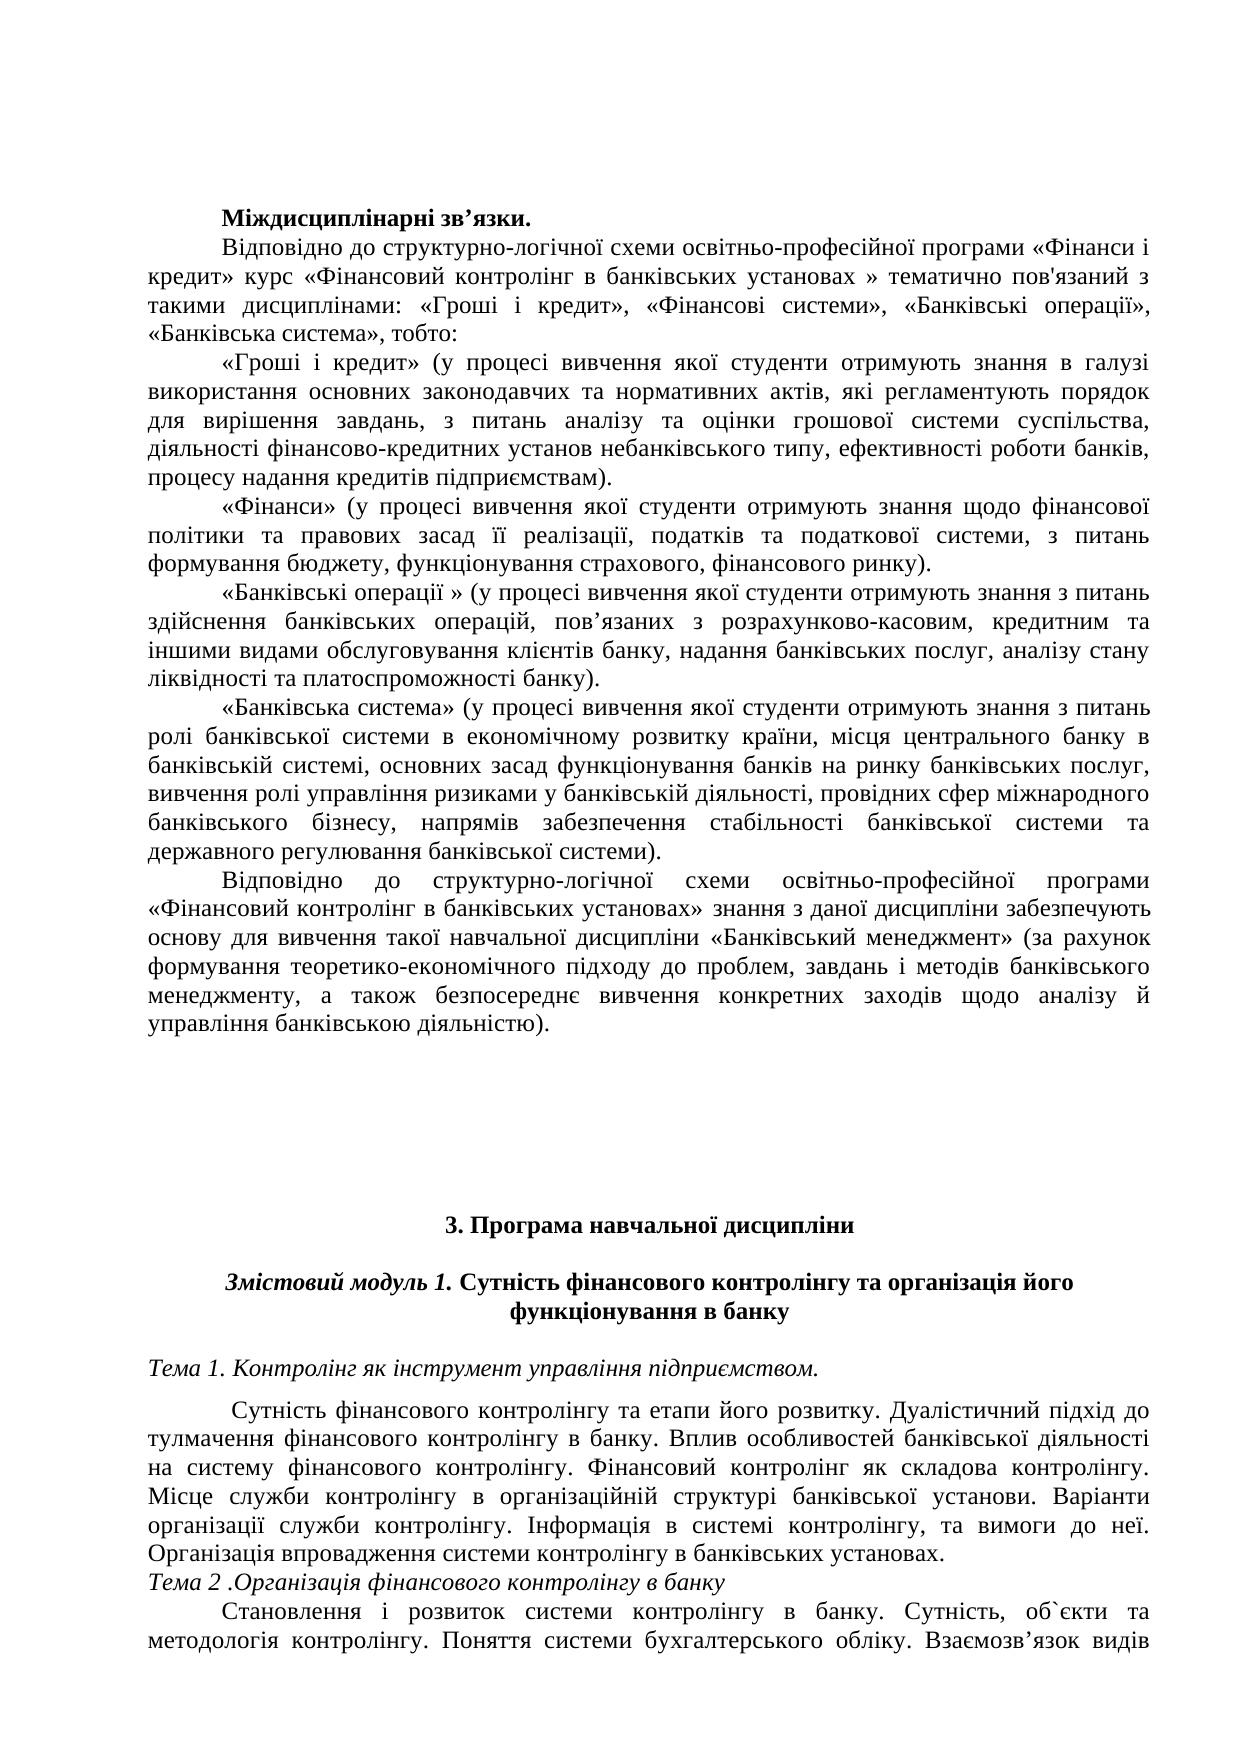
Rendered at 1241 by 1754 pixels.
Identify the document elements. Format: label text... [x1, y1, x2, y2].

text «Банківська система» (у процесі вивчення якої студенти отримують знання з питань ролі банківської системи в економічному розвитку країни, місця центрального банку в банківській системі, основних засад функціонування банків на ринку банківських послуг, вивчення ролі управління ризиками у банківській діяльності, провідних сфер міжнародного банківського бізнесу, напрямів забезпечення стабільності банківської системи та державного регулювання банківської системи). [148, 692, 1152, 865]
text «Банківські операції » (у процесі вивчення якої студенти отримують знання з питань здійснення банківських операцій, пов’язаних з розрахунково-касовим, кредитним та іншими видами обслуговування клієнтів банку, надання банківських послуг, аналізу стану ліквідності та платоспроможності банку). [148, 577, 1152, 692]
text Тема 1. Контролінг як інструмент управління підприємством. [148, 1353, 1152, 1382]
text «Фінанси» (у процесі вивчення якої студенти отримують знання щодо фінансової політики та правових засад її реалізації, податків та податкової системи, з питань формування бюджету, функціонування страхового, фінансового ринку). [148, 491, 1152, 577]
text Відповідно до структурно-логічної схеми освітньо-професійної програми «Фінансовий контролінг в банківських установах» знання з даної дисципліни забезпечують основу для вивчення такої навчальної дисципліни «Банківський менеджмент» (за рахунок формування теоретико-економічного підходу до проблем, завдань і методів банківського менеджменту, а також безпосереднє вивчення конкретних заходів щодо аналізу й управління банківською діяльністю). [148, 865, 1152, 1037]
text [148, 1596, 1152, 1653]
text 3. Програма навчальної дисципліни [148, 1210, 1152, 1238]
text Змістовий модуль 1. Сутність фінансового контролінгу та організація його функціонування в банку [148, 1267, 1152, 1325]
text «Гроші і кредит» (у процесі вивчення якої студенти отримують знання в галузі використання основних законодавчих та нормативних актів, які регламентують порядок для вирішення завдань, з питань аналізу та оцінки грошової системи суспільства, діяльності фінансово-кредитних установ небанківського типу, ефективності роботи банків, процесу надання кредитів підприємствам). [148, 347, 1152, 491]
text Тема 2 .Організація фінансового контролінгу в банку [148, 1567, 1152, 1596]
text Відповідно до структурно-логічної схеми освітньо-професійної програми «Фінанси і кредит» курс «Фінансовий контролінг в банківських установах » тематично пов'язаний з такими дисциплінами: «Гроші і кредит», «Фінансові системи», «Банківські операції», «Банківська система», тобто: [148, 232, 1152, 347]
text Сутність фінансового контролінгу та етапи його розвитку. Дуалістичний підхід до тулмачення фінансового контролінгу в банку. Вплив особливостей банківської діяльності на систему фінансового контролінгу. Фінансовий контролінг як складова контролінгу. Місце служби контролінгу в організаційній структурі банківської установи. Варіанти організації служби контролінгу. Інформація в системі контролінгу, та вимоги до неї. Організація впровадження системи контролінгу в банківських установах. [148, 1395, 1152, 1567]
text Міждисциплінарні зв’язки. [148, 203, 1152, 232]
